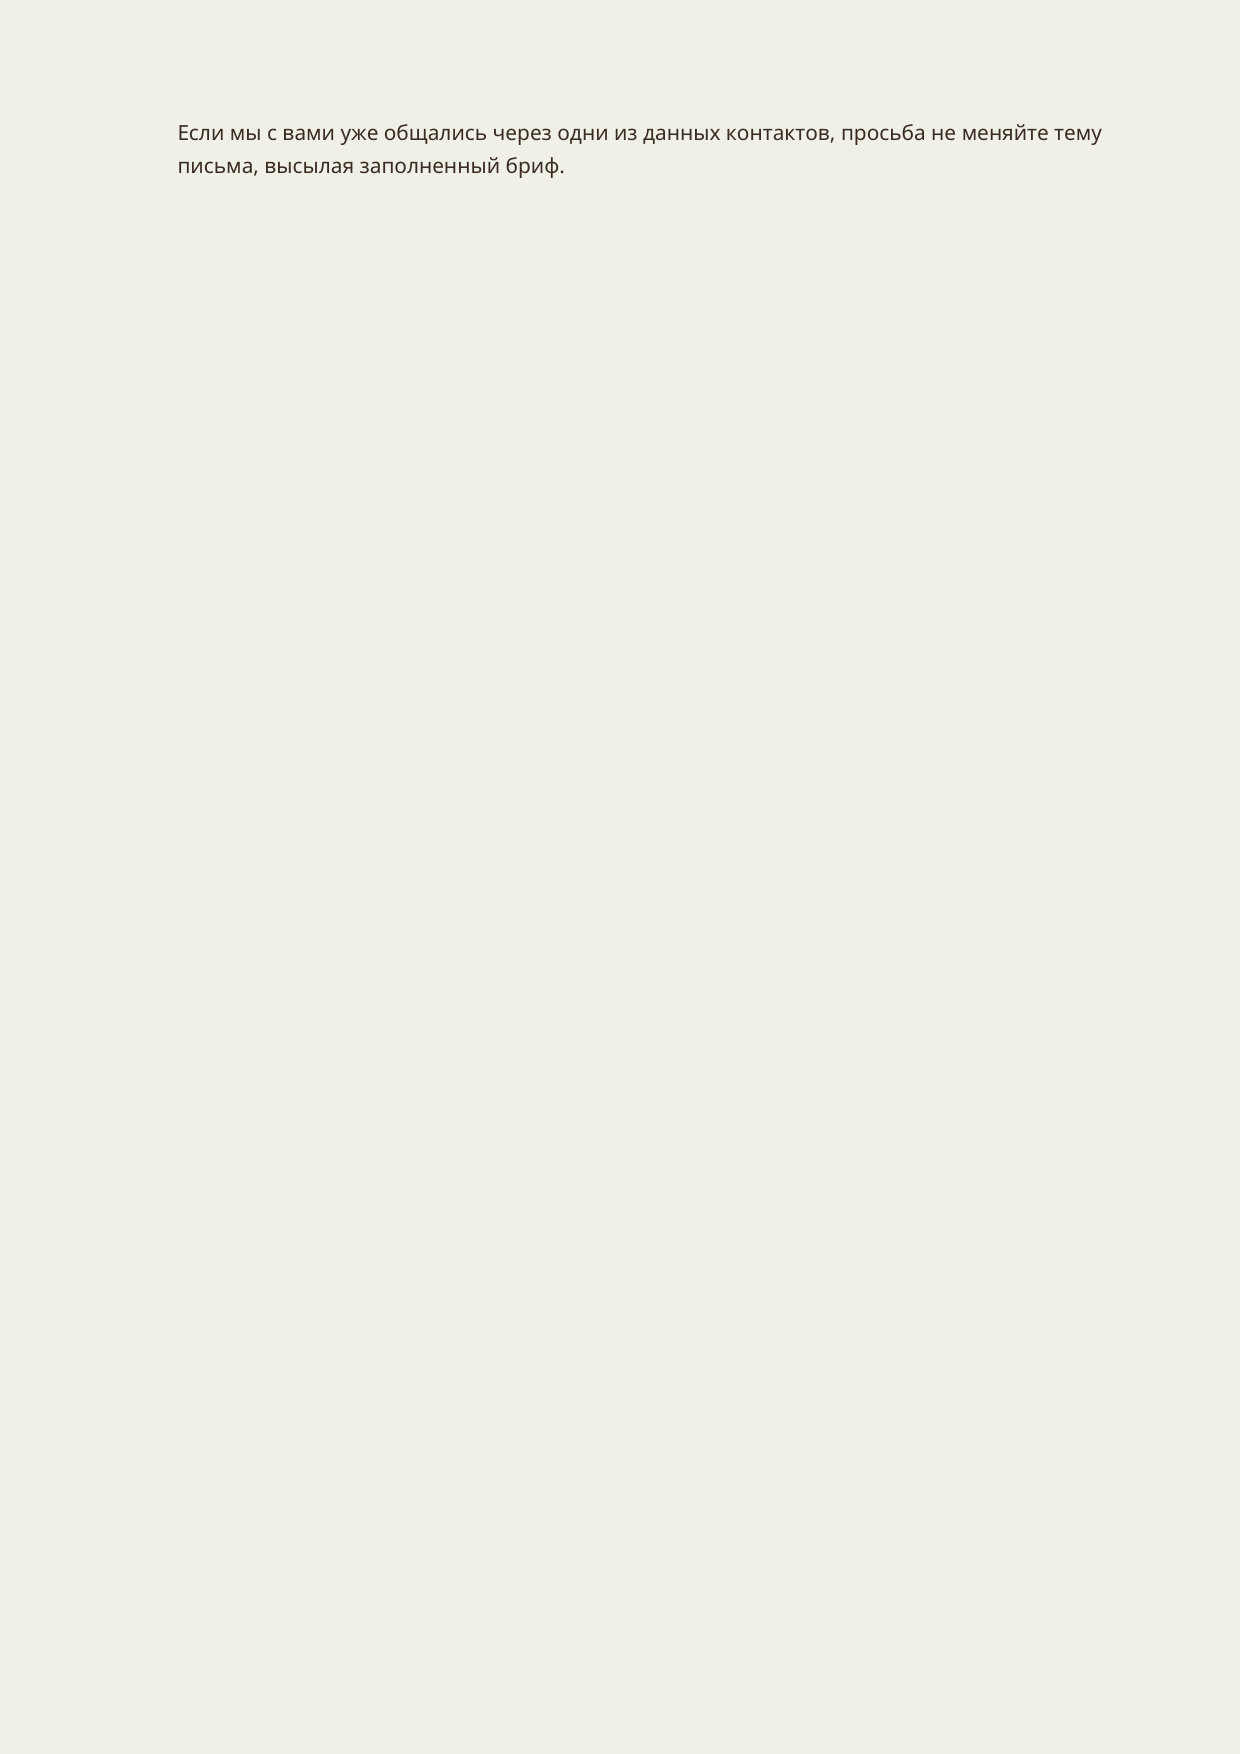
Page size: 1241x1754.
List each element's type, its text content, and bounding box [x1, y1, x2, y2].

text Если мы с вами уже общались через одни из данных контактов, просьба не меняйте тему письма, высылая заполненный бриф. [177, 118, 1152, 179]
